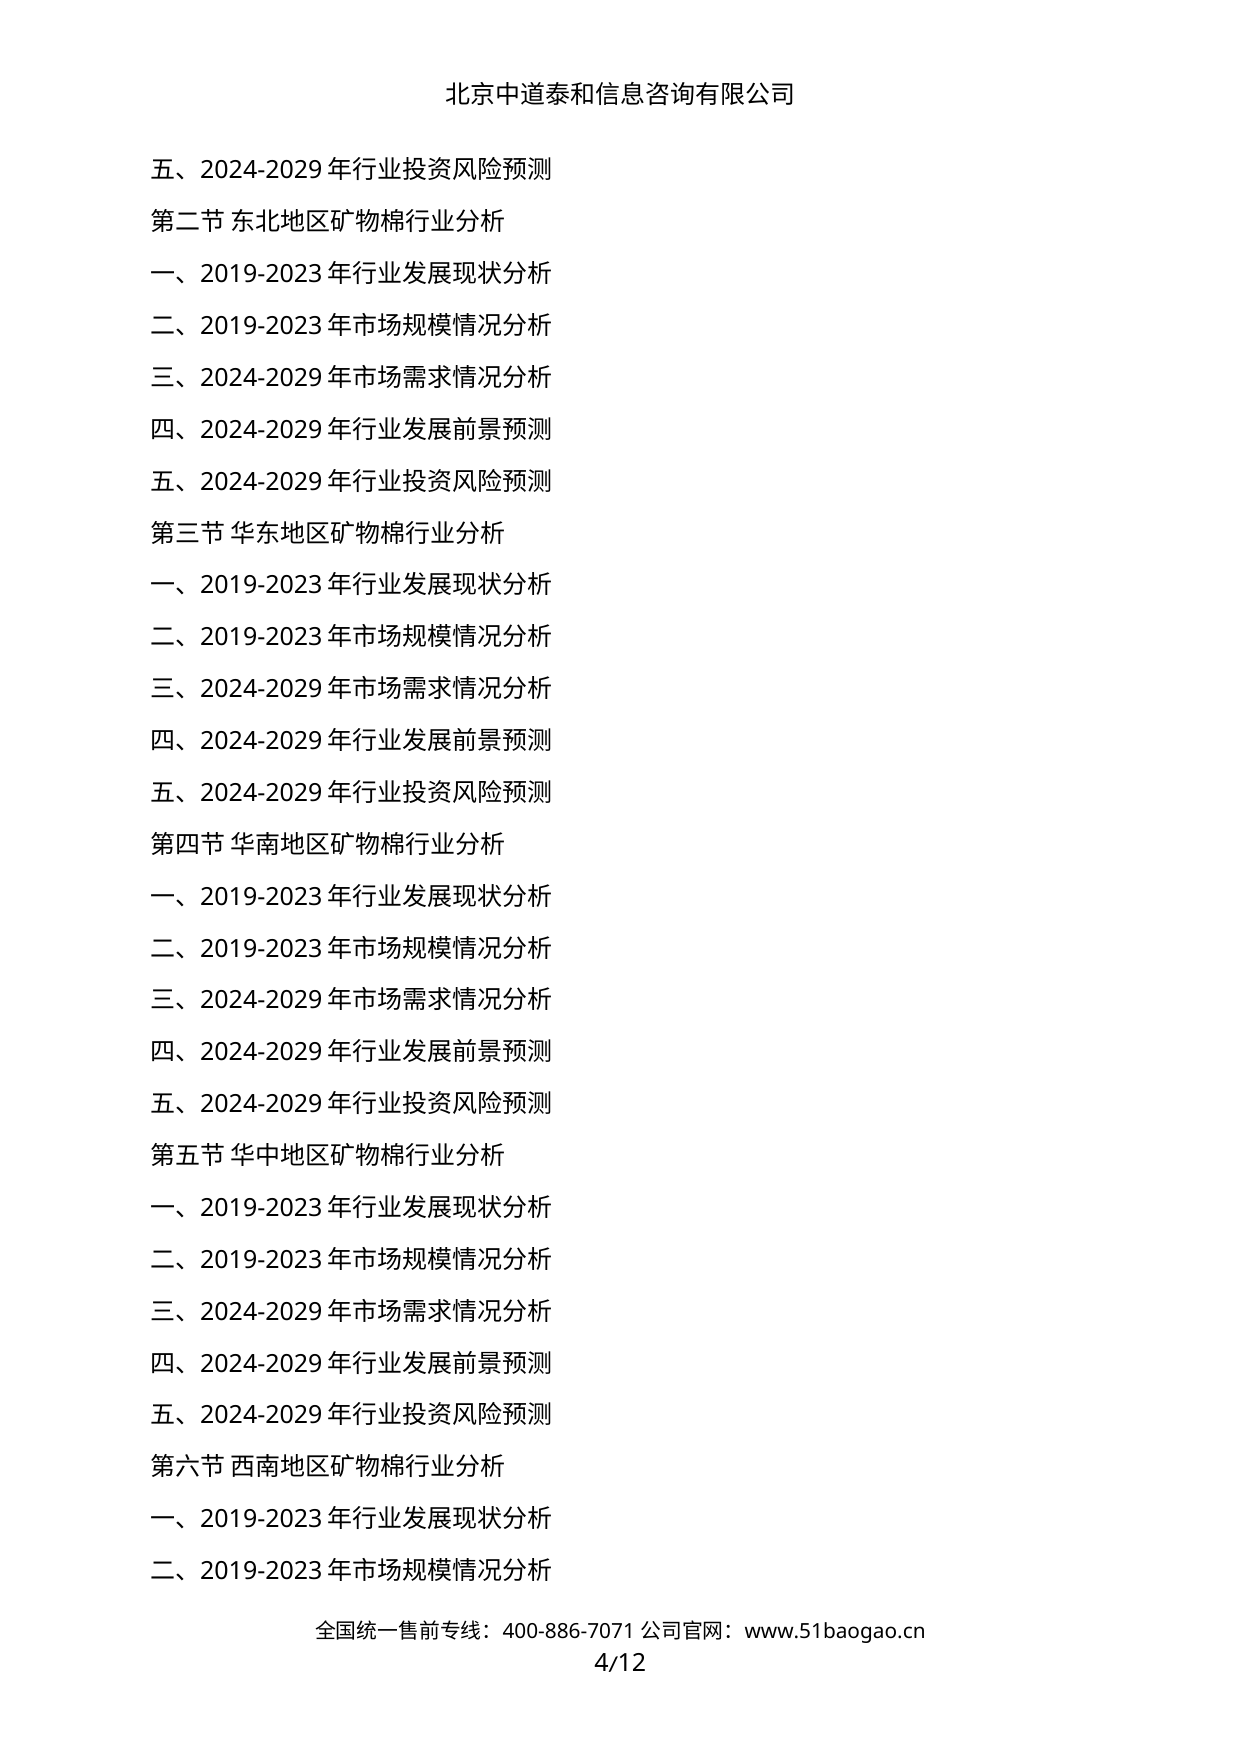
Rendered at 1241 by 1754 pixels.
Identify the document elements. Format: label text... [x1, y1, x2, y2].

text 二、2019-2023年市场规模情况分析 [150, 306, 1090, 342]
text 四、2024-2029年行业发展前景预测 [150, 409, 1090, 446]
text 一、2019-2023年行业发展现状分析 [150, 565, 1090, 601]
text 四、2024-2029年行业发展前景预测 [150, 1032, 1090, 1068]
text 第二节 东北地区矿物棉行业分析 [150, 202, 1090, 238]
text 一、2019-2023年行业发展现状分析 [150, 1187, 1090, 1224]
text 五、2024-2029年行业投资风险预测 [150, 461, 1090, 497]
text 三、2024-2029年市场需求情况分析 [150, 357, 1090, 394]
text 二、2019-2023年市场规模情况分析 [150, 928, 1090, 964]
text 第六节 西南地区矿物棉行业分析 [150, 1447, 1090, 1483]
text 三、2024-2029年市场需求情况分析 [150, 669, 1090, 705]
text 五、2024-2029年行业投资风险预测 [150, 1084, 1090, 1120]
text 二、2019-2023年市场规模情况分析 [150, 617, 1090, 653]
text 第五节 华中地区矿物棉行业分析 [150, 1136, 1090, 1172]
text 二、2019-2023年市场规模情况分析 [150, 1239, 1090, 1276]
text 三、2024-2029年市场需求情况分析 [150, 1291, 1090, 1327]
text 四、2024-2029年行业发展前景预测 [150, 721, 1090, 757]
text 二、2019-2023年市场规模情况分析 [150, 1551, 1090, 1587]
text 一、2019-2023年行业发展现状分析 [150, 254, 1090, 290]
text 五、2024-2029年行业投资风险预测 [150, 1395, 1090, 1431]
text 第四节 华南地区矿物棉行业分析 [150, 824, 1090, 861]
text 四、2024-2029年行业发展前景预测 [150, 1343, 1090, 1379]
text 第三节 华东地区矿物棉行业分析 [150, 513, 1090, 549]
text 一、2019-2023年行业发展现状分析 [150, 876, 1090, 912]
text 一、2019-2023年行业发展现状分析 [150, 1499, 1090, 1535]
text 五、2024-2029年行业投资风险预测 [150, 772, 1090, 809]
text 三、2024-2029年市场需求情况分析 [150, 980, 1090, 1016]
text 五、2024-2029年行业投资风险预测 [150, 150, 1090, 186]
